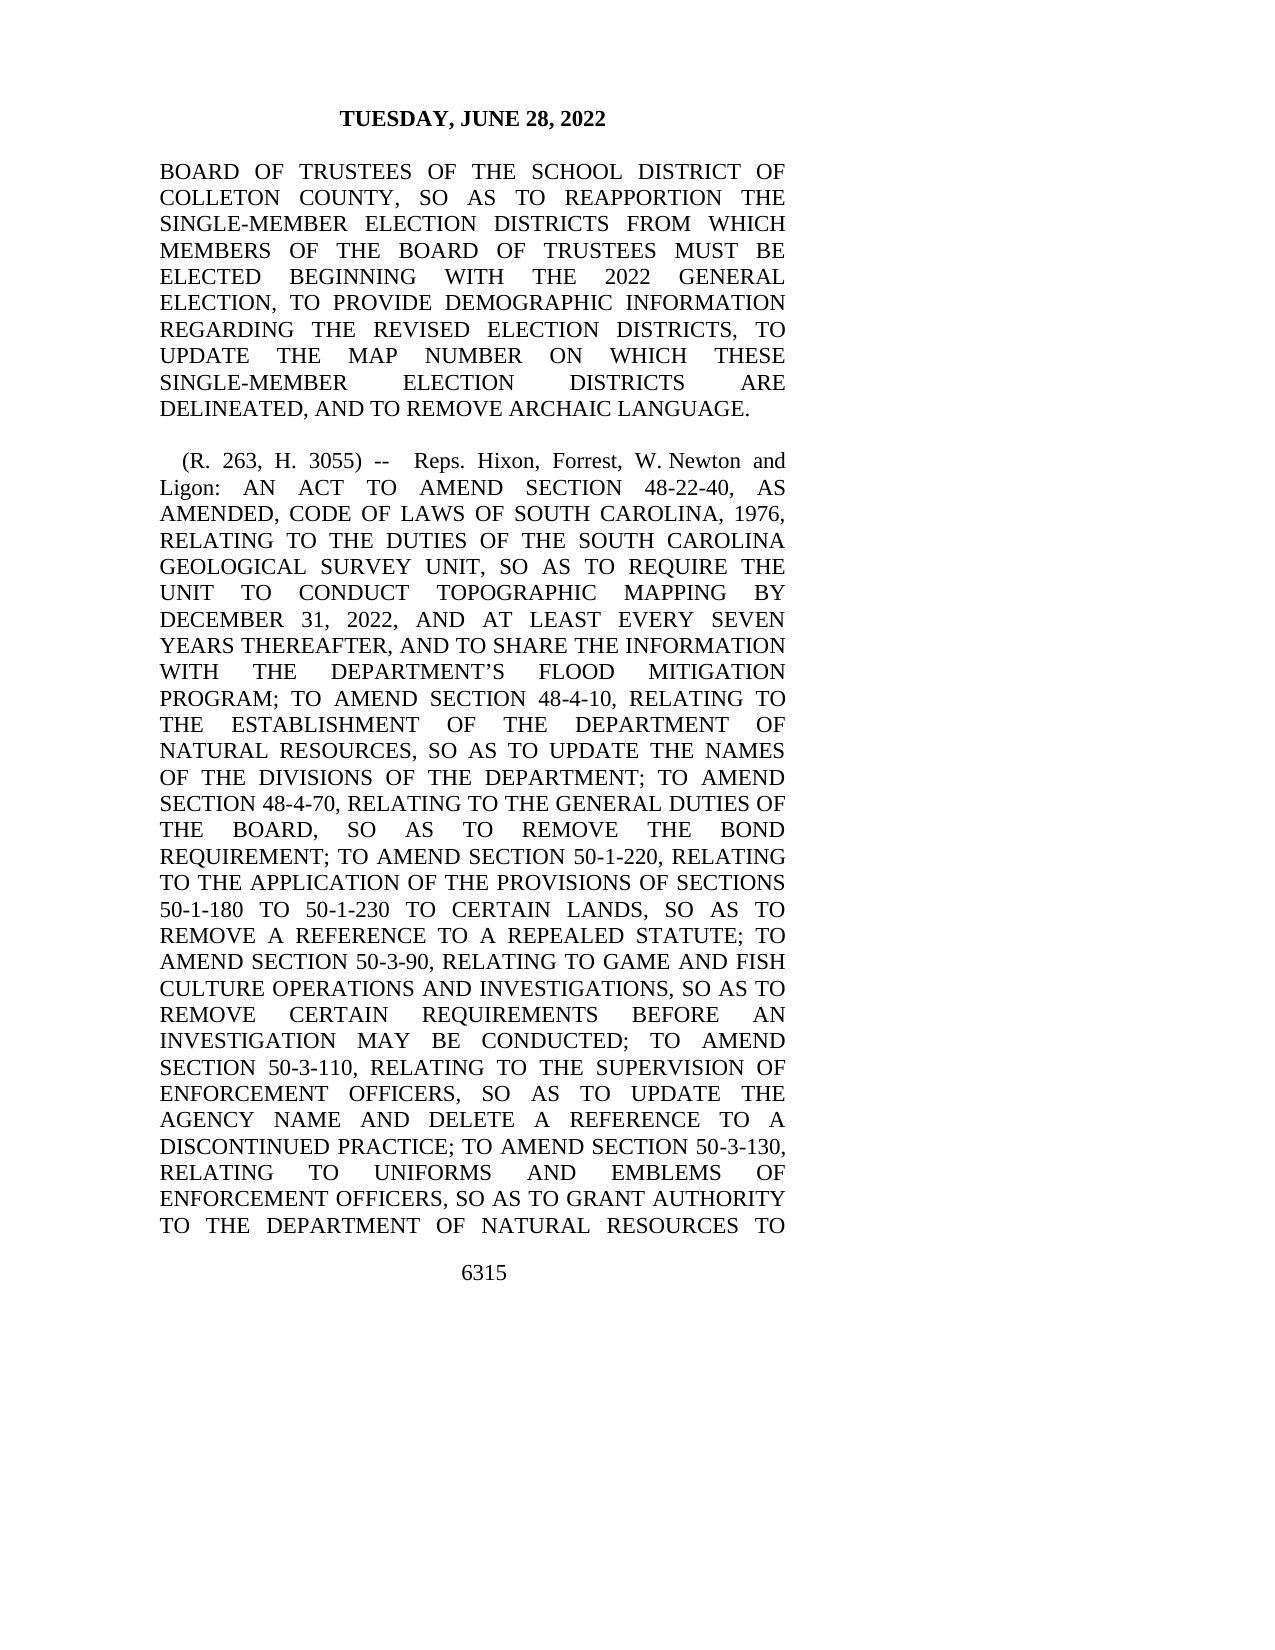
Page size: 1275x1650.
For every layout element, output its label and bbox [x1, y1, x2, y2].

text [159, 448, 786, 1238]
text [159, 158, 786, 421]
